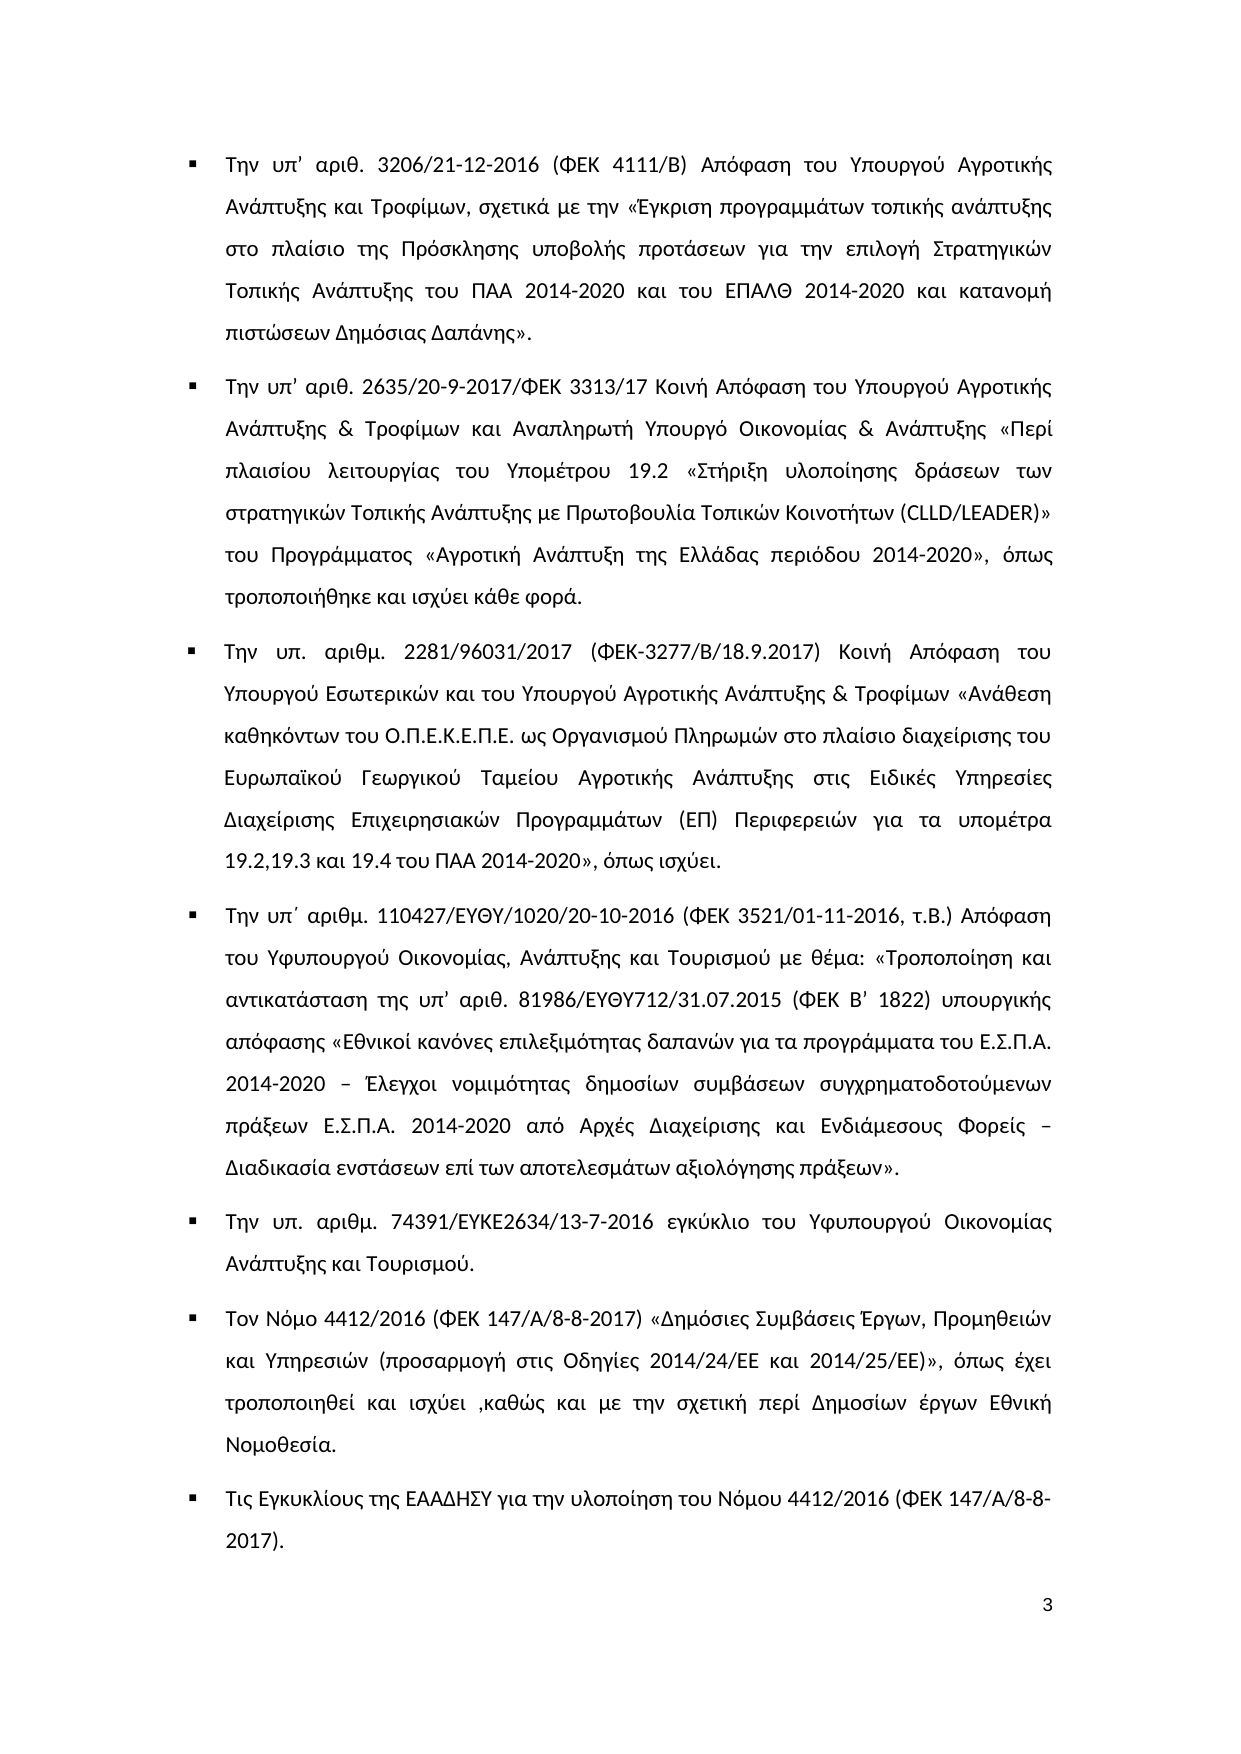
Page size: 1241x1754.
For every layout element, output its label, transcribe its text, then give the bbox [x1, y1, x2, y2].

list Την υπ’ αριθ. 2635/20-9-2017/ΦΕΚ 3313/17 Κοινή Απόφαση του Υπουργού Αγροτικής Ανάπτυξης & Τροφίμων και Αναπληρωτή Υπουργό Οικονομίας & Ανάπτυξης «Περί πλαισίου λειτουργίας του Υπομέτρου 19.2 «Στήριξη υλοποίησης δράσεων των στρατηγικών Τοπικής Ανάπτυξης με Πρωτοβουλία Τοπικών Κοινοτήτων (CLLD/LEADER)» του Προγράμματος «Αγροτική Ανάπτυξη της Ελλάδας περιόδου 2014-2020», όπως τροποποιήθηκε και ισχύει κάθε φορά. [187, 372, 1053, 610]
list Την υπ. αριθμ. 2281/96031/2017 (ΦΕΚ-3277/Β/18.9.2017) Κοινή Απόφαση του Υπουργού Εσωτερικών και του Υπουργού Αγροτικής Ανάπτυξης & Τροφίμων «Ανάθεση καθηκόντων του Ο.Π.Ε.Κ.Ε.Π.Ε. ως Οργανισμού Πληρωμών στο πλαίσιο διαχείρισης του Ευρωπαϊκού Γεωργικού Ταμείου Αγροτικής Ανάπτυξης στις Ειδικές Υπηρεσίες Διαχείρισης Επιχειρησιακών Προγραμμάτων (ΕΠ) Περιφερειών για τα υπομέτρα 19.2,19.3 και 19.4 του ΠΑΑ 2014-2020», όπως ισχύει. [186, 637, 1053, 875]
list Τον Νόμο 4412/2016 (ΦΕΚ 147/Α/8-8-2017) «Δημόσιες Συμβάσεις Έργων, Προμηθειών και Υπηρεσιών (προσαρμογή στις Οδηγίες 2014/24/ΕΕ και 2014/25/ΕΕ)», όπως έχει τροποποιηθεί και ισχύει ,καθώς και με την σχετική περί Δημοσίων έργων Εθνική Νομοθεσία. [187, 1304, 1053, 1458]
list Την υπ. αριθμ. 74391/ΕΥΚΕ2634/13-7-2016 εγκύκλιο του Υφυπουργού Οικονομίας Ανάπτυξης και Τουρισμού. [187, 1207, 1053, 1277]
list Την υπ΄ αριθμ. 110427/ΕΥΘΥ/1020/20-10-2016 (ΦΕΚ 3521/01-11-2016, τ.Β.) Απόφαση του Υφυπουργού Οικονομίας, Ανάπτυξης και Τουρισμού με θέμα: «Τροποποίηση και αντικατάσταση της υπ’ αριθ. 81986/ΕΥΘΥ712/31.07.2015 (ΦΕΚ Β’ 1822) υπουργικής απόφασης «Εθνικοί κανόνες επιλεξιμότητας δαπανών για τα προγράμματα του Ε.Σ.Π.Α. 2014-2020 – Έλεγχοι νομιμότητας δημοσίων συμβάσεων συγχρηματοδοτούμενων πράξεων Ε.Σ.Π.Α. 2014-2020 από Αρχές Διαχείρισης και Ενδιάμεσους Φορείς – Διαδικασία ενστάσεων επί των αποτελεσμάτων αξιολόγησης πράξεων». [187, 901, 1053, 1181]
list Τις Εγκυκλίους της ΕΑΑΔΗΣΥ για την υλοποίηση του Νόμου 4412/2016 (ΦΕΚ 147/Α/8-8-2017). [187, 1484, 1053, 1554]
list Την υπ’ αριθ. 3206/21-12-2016 (ΦΕΚ 4111/Β) Απόφαση του Υπουργού Αγροτικής Ανάπτυξης και Τροφίμων, σχετικά με την «Έγκριση προγραμμάτων τοπικής ανάπτυξης στο πλαίσιο της Πρόσκλησης υποβολής προτάσεων για την επιλογή Στρατηγικών Τοπικής Ανάπτυξης του ΠΑΑ 2014-2020 και του ΕΠΑΛΘ 2014-2020 και κατανομή πιστώσεων Δημόσιας Δαπάνης». [187, 150, 1053, 346]
